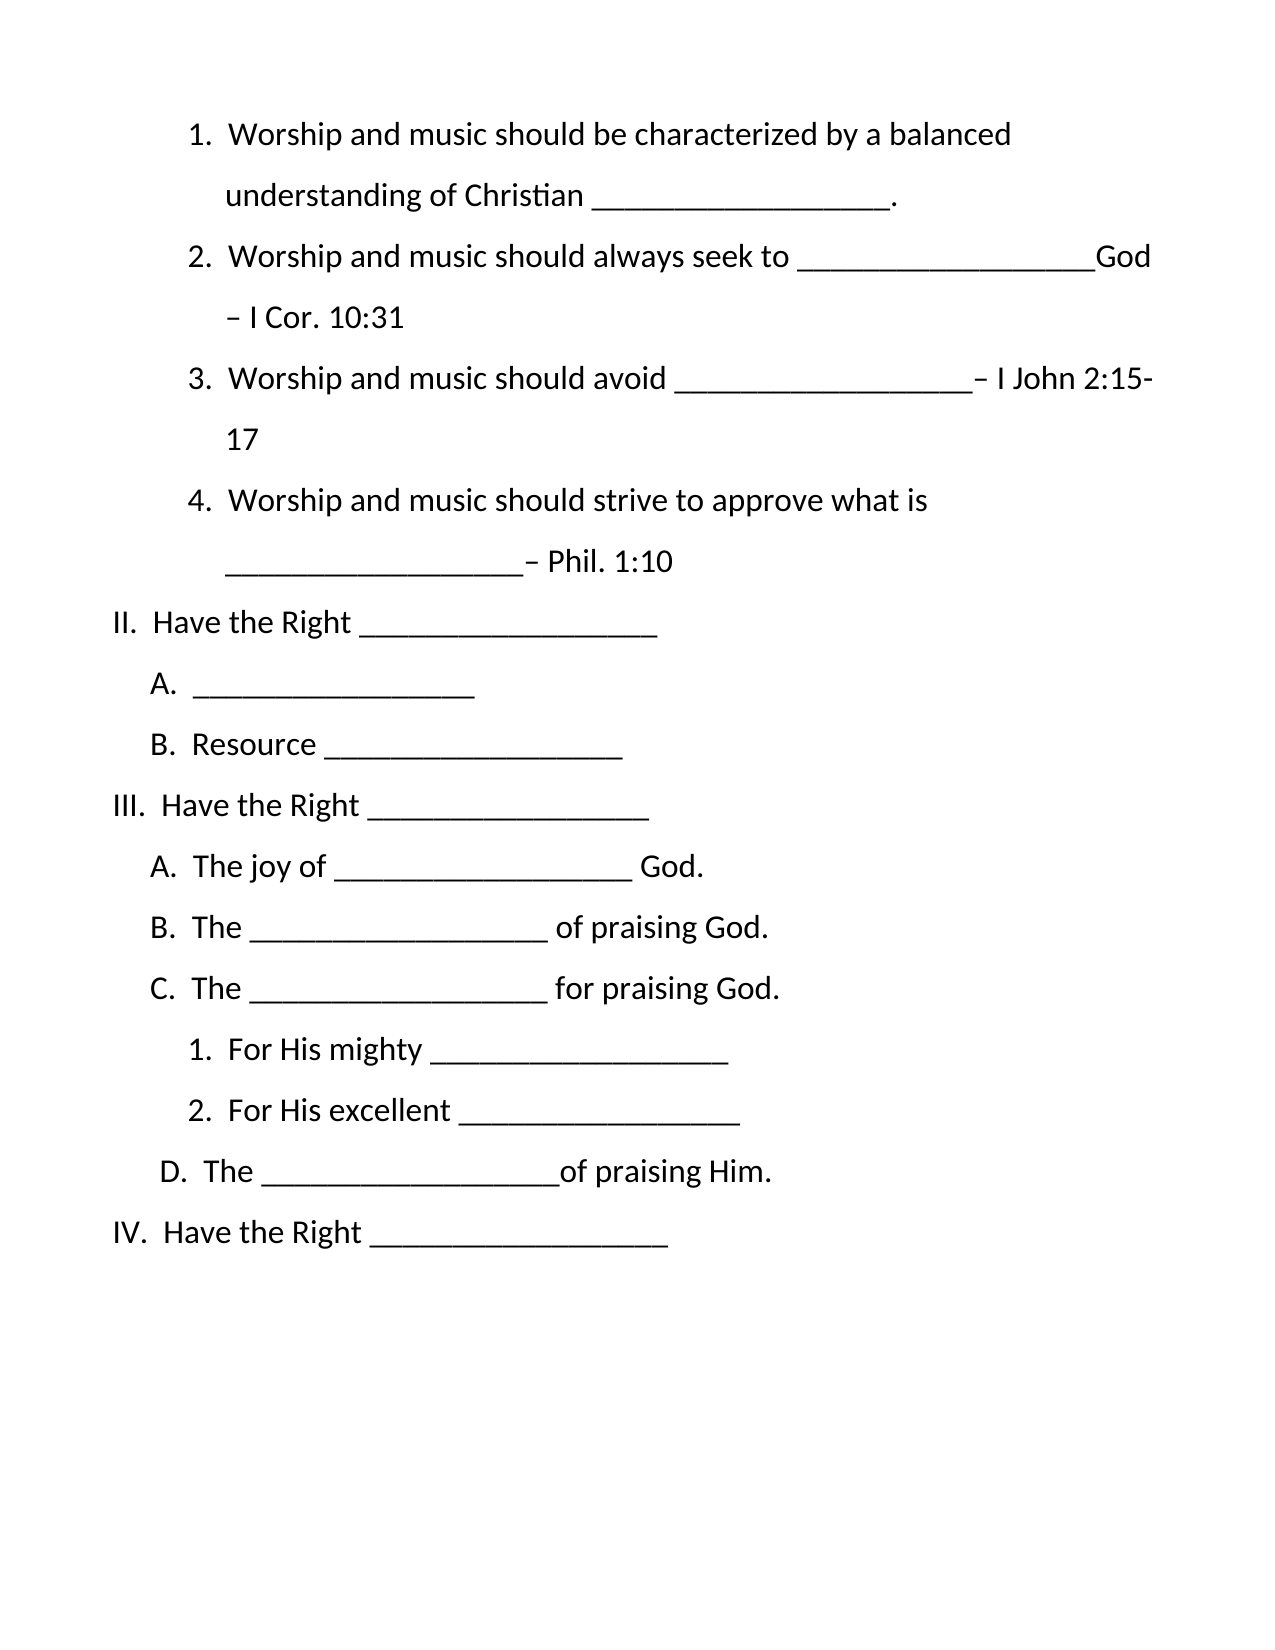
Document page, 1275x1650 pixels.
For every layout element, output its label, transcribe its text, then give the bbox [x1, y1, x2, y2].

text II. Have the Right __________________ [112, 601, 1162, 642]
text 4. Worship and music should strive to approve what is __________________– Phil. 1:10 [187, 479, 1162, 581]
text B. Resource __________________ [150, 723, 1162, 764]
text B. The __________________ of praising God. [150, 906, 1162, 947]
text 3. Worship and music should avoid __________________– I John 2:15-17 [187, 357, 1162, 458]
text 2. For His excellent _________________ [187, 1089, 1162, 1130]
text 1. For His mighty __________________ [187, 1028, 1162, 1069]
text IV. Have the Right __________________ [112, 1211, 1162, 1252]
text 2. Worship and music should always seek to __________________God – I Cor. 10:31 [187, 234, 1162, 336]
text A. The joy of __________________ God. [150, 845, 1162, 886]
text 1. Worship and music should be characterized by a balanced understanding of Christian __________________. [187, 112, 1162, 214]
text A. _________________ [150, 662, 1162, 703]
text D. The __________________of praising Him. [159, 1150, 1162, 1191]
text III. Have the Right _________________ [112, 784, 1162, 825]
text C. The __________________ for praising God. [150, 967, 1162, 1008]
